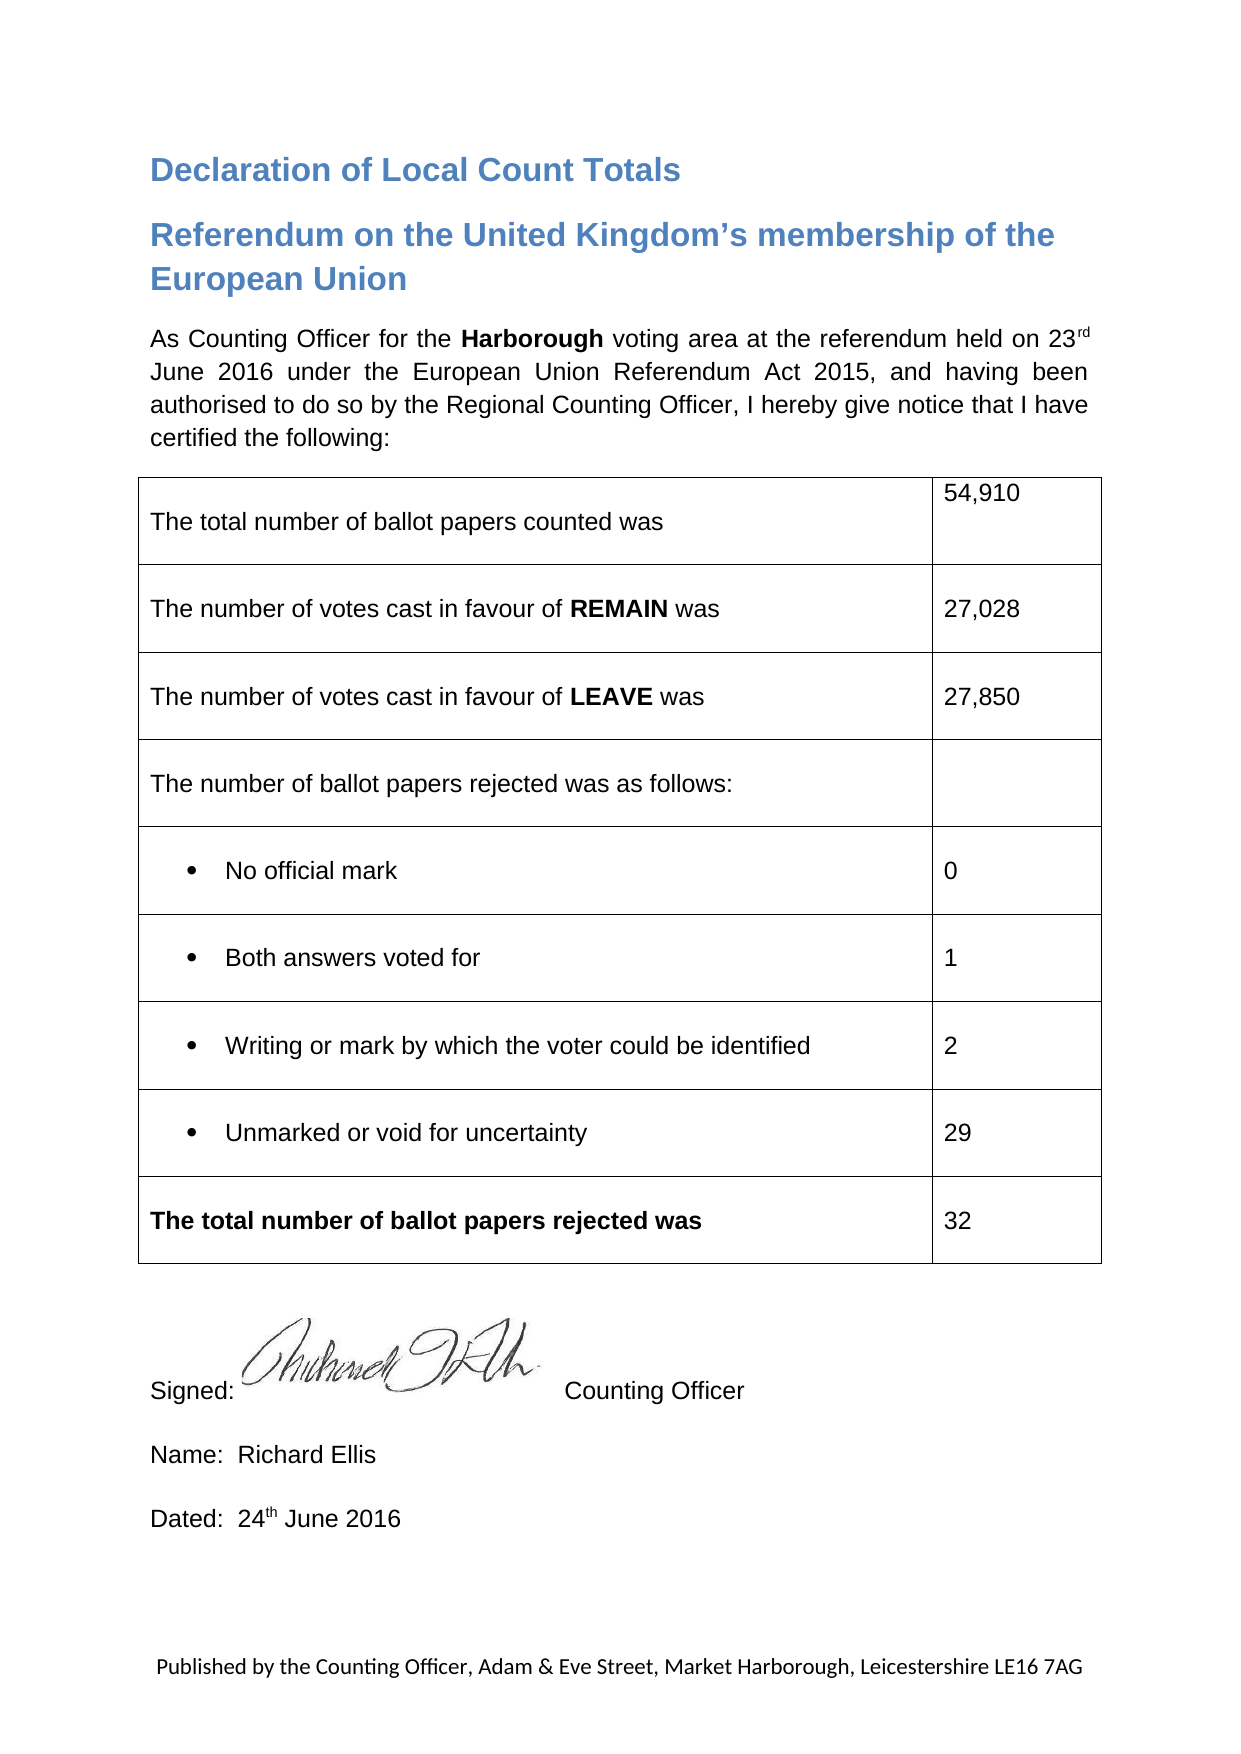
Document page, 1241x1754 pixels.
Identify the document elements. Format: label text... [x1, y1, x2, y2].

table_cell 0 [933, 827, 1101, 914]
table_cell 27,028 [933, 565, 1101, 652]
table_cell 29 [933, 1090, 1101, 1176]
table_cell Unmarked or void for uncertainty [139, 1090, 932, 1176]
table_cell [933, 740, 1101, 826]
table_cell The total number of ballot papers rejected was [139, 1177, 932, 1263]
table_cell 1 [933, 915, 1101, 1001]
picture [241, 1318, 544, 1400]
table_cell The number of votes cast in favour of LEAVE was [139, 653, 932, 739]
table_header The total number of ballot papers counted was [139, 478, 932, 564]
table_cell No official mark [139, 827, 932, 914]
text Dated: 24th June 2016 [150, 1504, 1090, 1532]
text Name: Richard Ellis [150, 1440, 1090, 1468]
table_cell 27,850 [933, 653, 1101, 739]
table_cell The number of votes cast in favour of REMAIN was [139, 565, 932, 652]
table_cell The number of ballot papers rejected was as follows: [139, 740, 932, 826]
table_cell 2 [933, 1002, 1101, 1088]
text Declaration of Local Count Totals [150, 150, 1090, 188]
table_header 54,910 [933, 478, 1101, 564]
table_cell Writing or mark by which the voter could be identified [139, 1002, 932, 1088]
table_cell Both answers voted for [139, 915, 932, 1001]
table_cell 32 [933, 1177, 1101, 1263]
text As Counting Officer for the Harborough voting area at the referendum held on 23rd June 2016 under the European Union Referendum Act 2015, and having been authorised to do so by the Regional Counting Officer, I hereby give notice that I have certified the following: [150, 324, 1090, 452]
text Referendum on the United Kingdom’s membership of the European Union [150, 215, 1090, 298]
